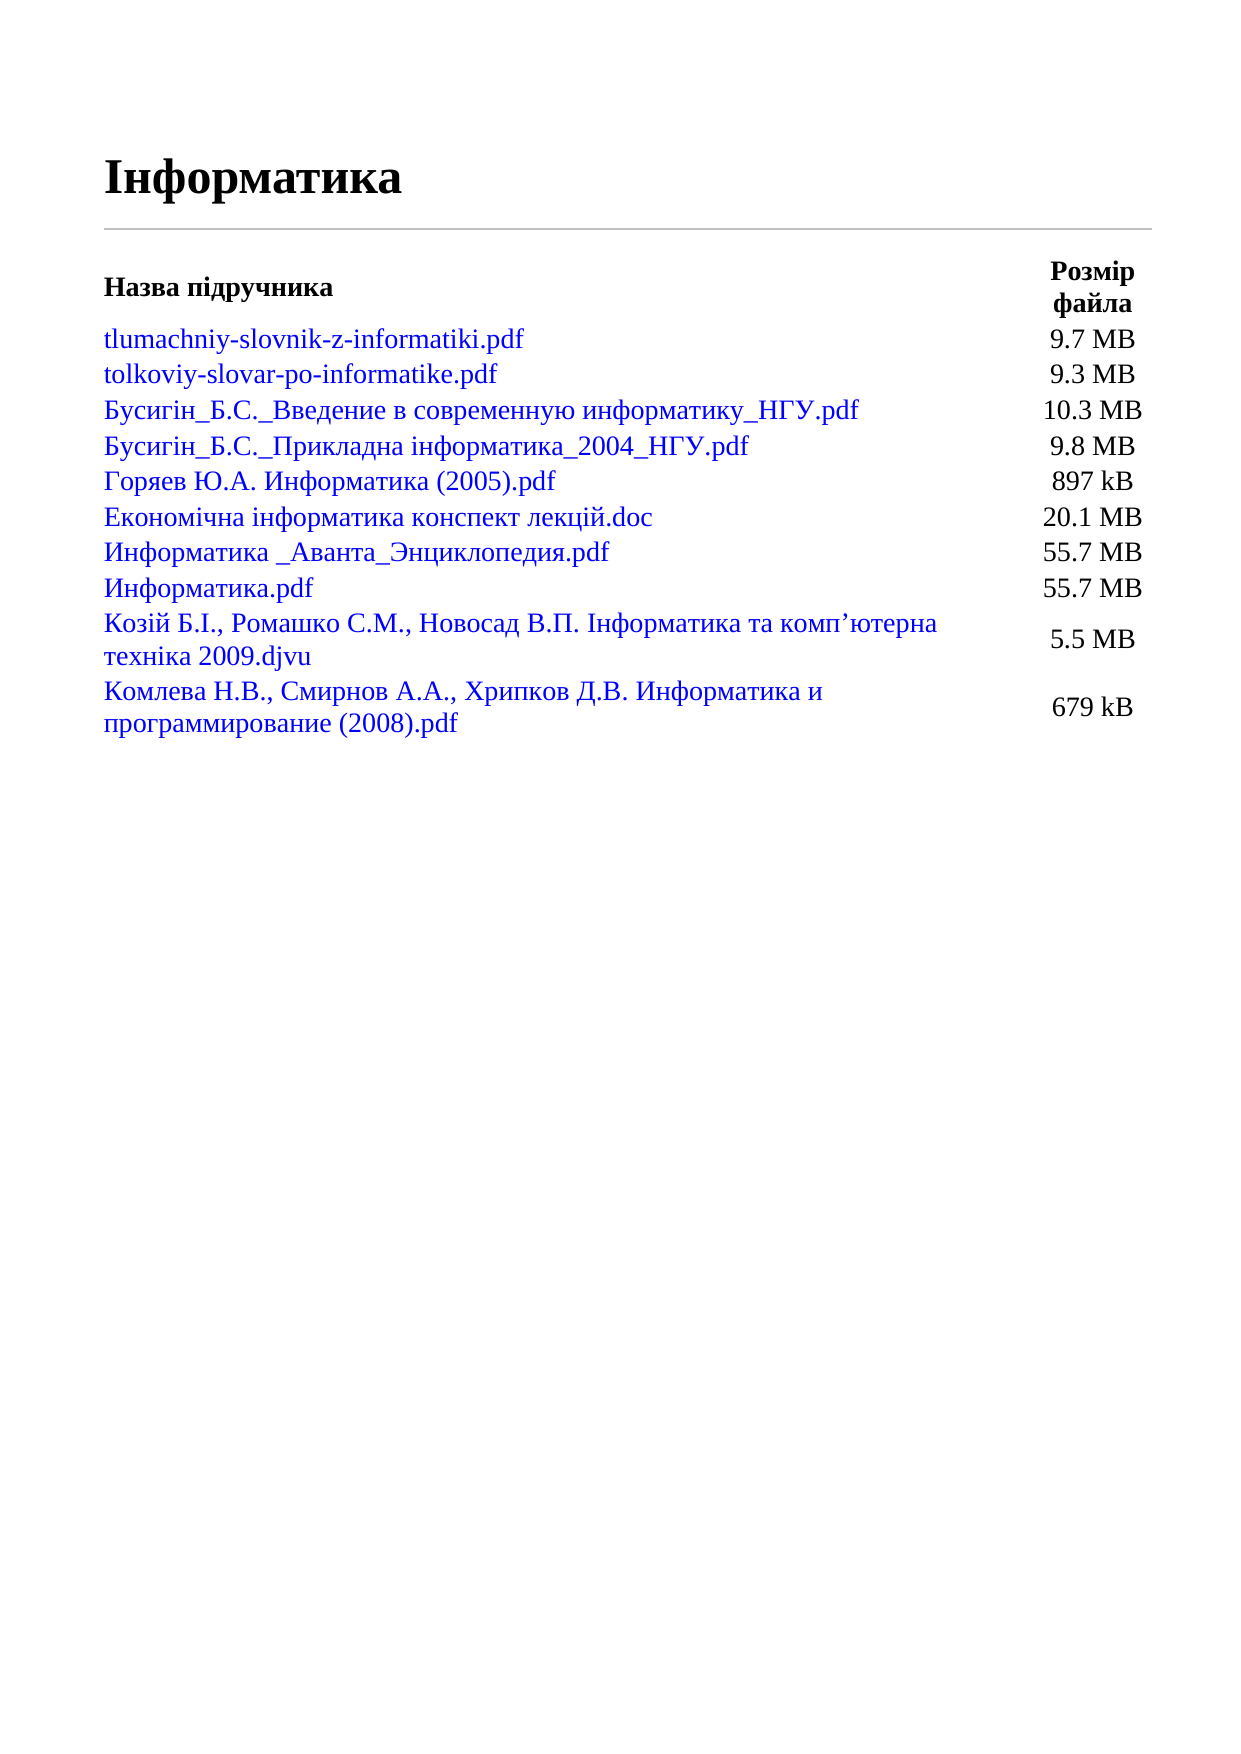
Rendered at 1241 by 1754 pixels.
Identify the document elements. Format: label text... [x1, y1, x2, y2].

table_cell 9.3 MB [1004, 356, 1153, 391]
table_header Розмір файла [1004, 253, 1153, 320]
table_cell tlumachniy-slovnik-z-informatiki.pdf [102, 320, 1004, 356]
table_cell 10.3 MB [1004, 391, 1153, 427]
table_cell 9.7 MB [1004, 320, 1153, 356]
table_cell tolkoviy-slovar-po-informatike.pdf [102, 356, 1004, 391]
table_cell 55.7 MB [1004, 569, 1153, 604]
table_cell 55.7 MB [1004, 534, 1153, 569]
table_cell Бусигін_Б.С._Прикладна інформатика_2004_НГУ.pdf [102, 427, 1004, 462]
table_cell 9.8 MB [1004, 427, 1153, 462]
table_cell Економічна інформатика конспект лекцій.doc [102, 498, 1004, 533]
table_cell 897 kB [1004, 463, 1153, 498]
table_cell Информатика.pdf [102, 569, 1004, 604]
table_cell 20.1 MB [1004, 498, 1153, 533]
table_cell 679 kB [1004, 673, 1153, 740]
table_header Назва підручника [102, 253, 1004, 320]
table_cell Информатика _Аванта_Энциклопедия.pdf [102, 534, 1004, 569]
table_cell Бусигін_Б.С._Введение в современную информатику_НГУ.pdf [102, 391, 1004, 427]
table_cell Козій Б.І., Ромашко С.М., Новосад В.П. Інформатика та комп’ютерна техніка 2009.djvu [102, 605, 1004, 672]
table_cell 5.5 MB [1004, 605, 1153, 672]
subtitle Інформатика [103, 147, 1152, 230]
table_cell Комлева Н.В., Смирнов А.А., Хрипков Д.В. Информатика и программирование (2008).pdf [102, 673, 1004, 740]
table_cell Горяев Ю.А. Информатика (2005).pdf [102, 463, 1004, 498]
